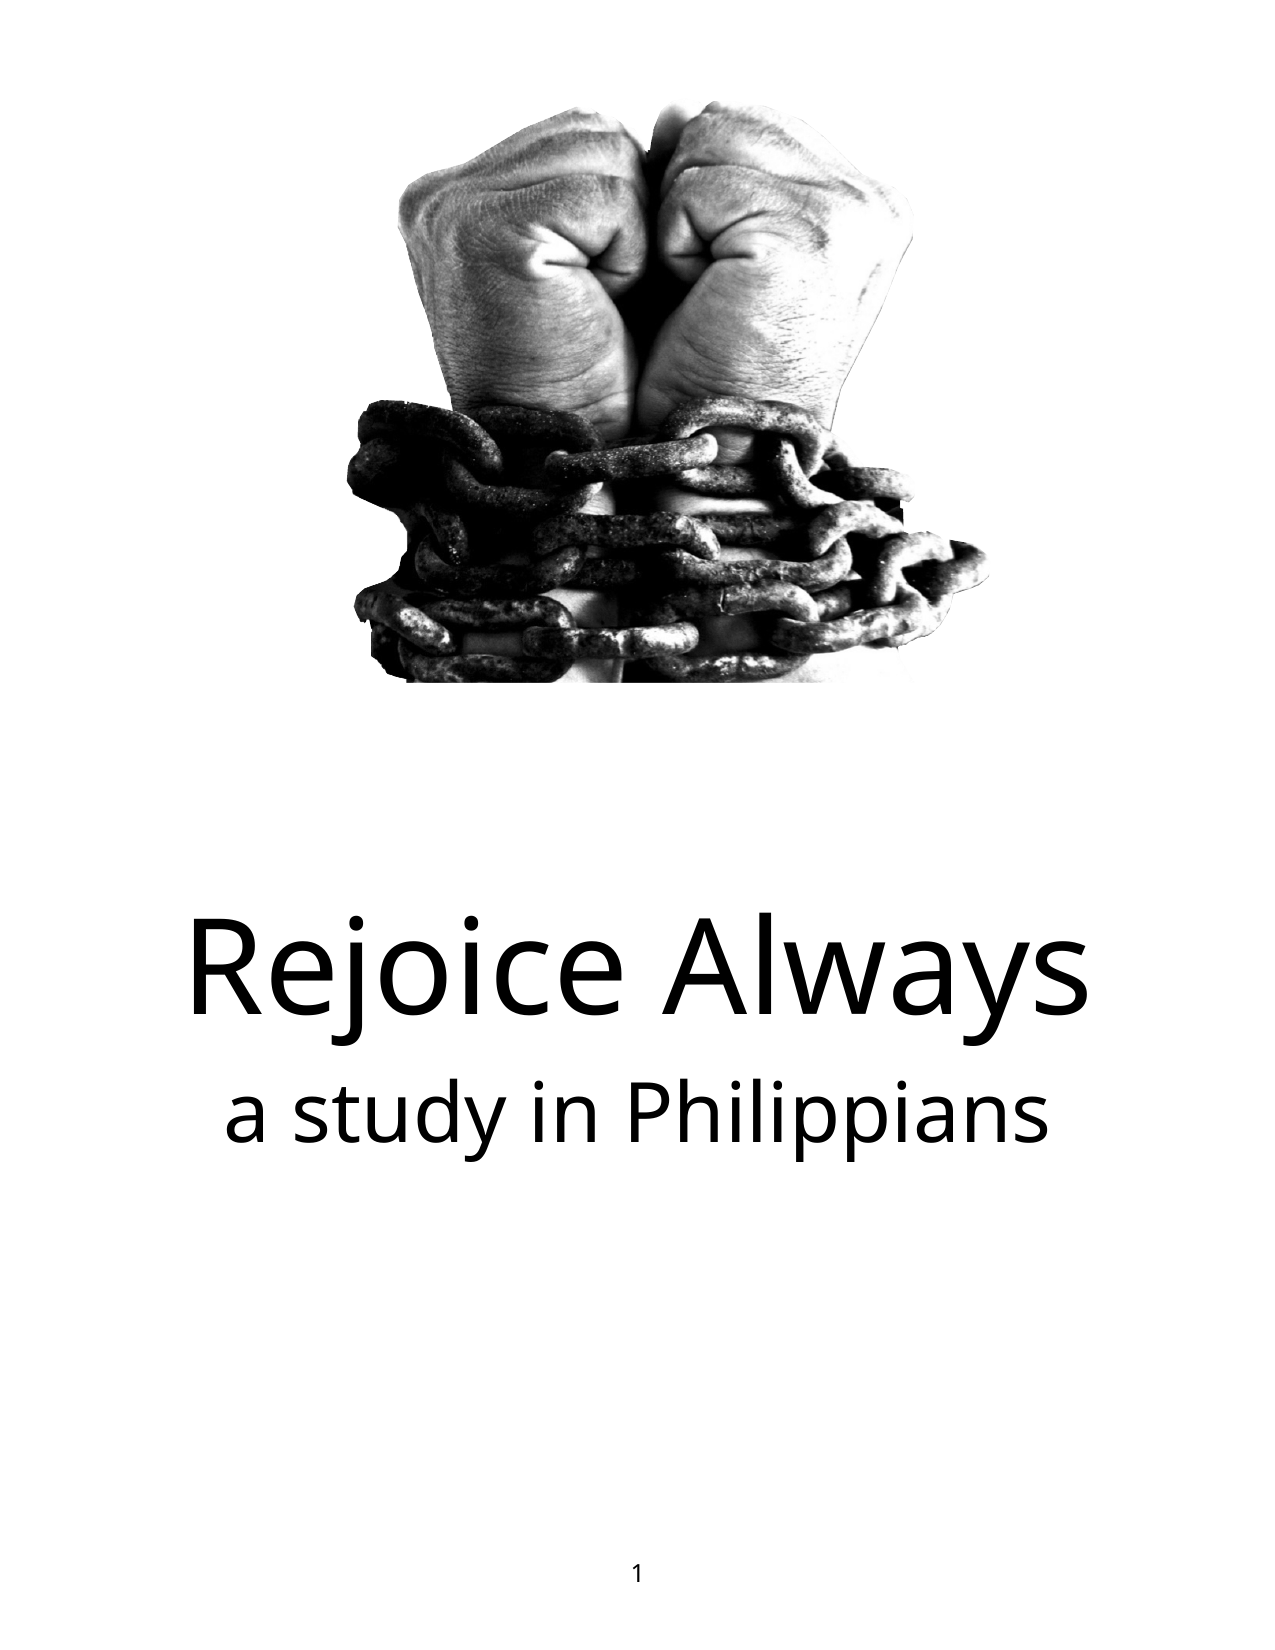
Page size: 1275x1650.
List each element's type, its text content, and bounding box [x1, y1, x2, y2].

text a study in Philippians [120, 1053, 1155, 1167]
picture [344, 97, 990, 682]
text Rejoice Always [120, 872, 1155, 1053]
